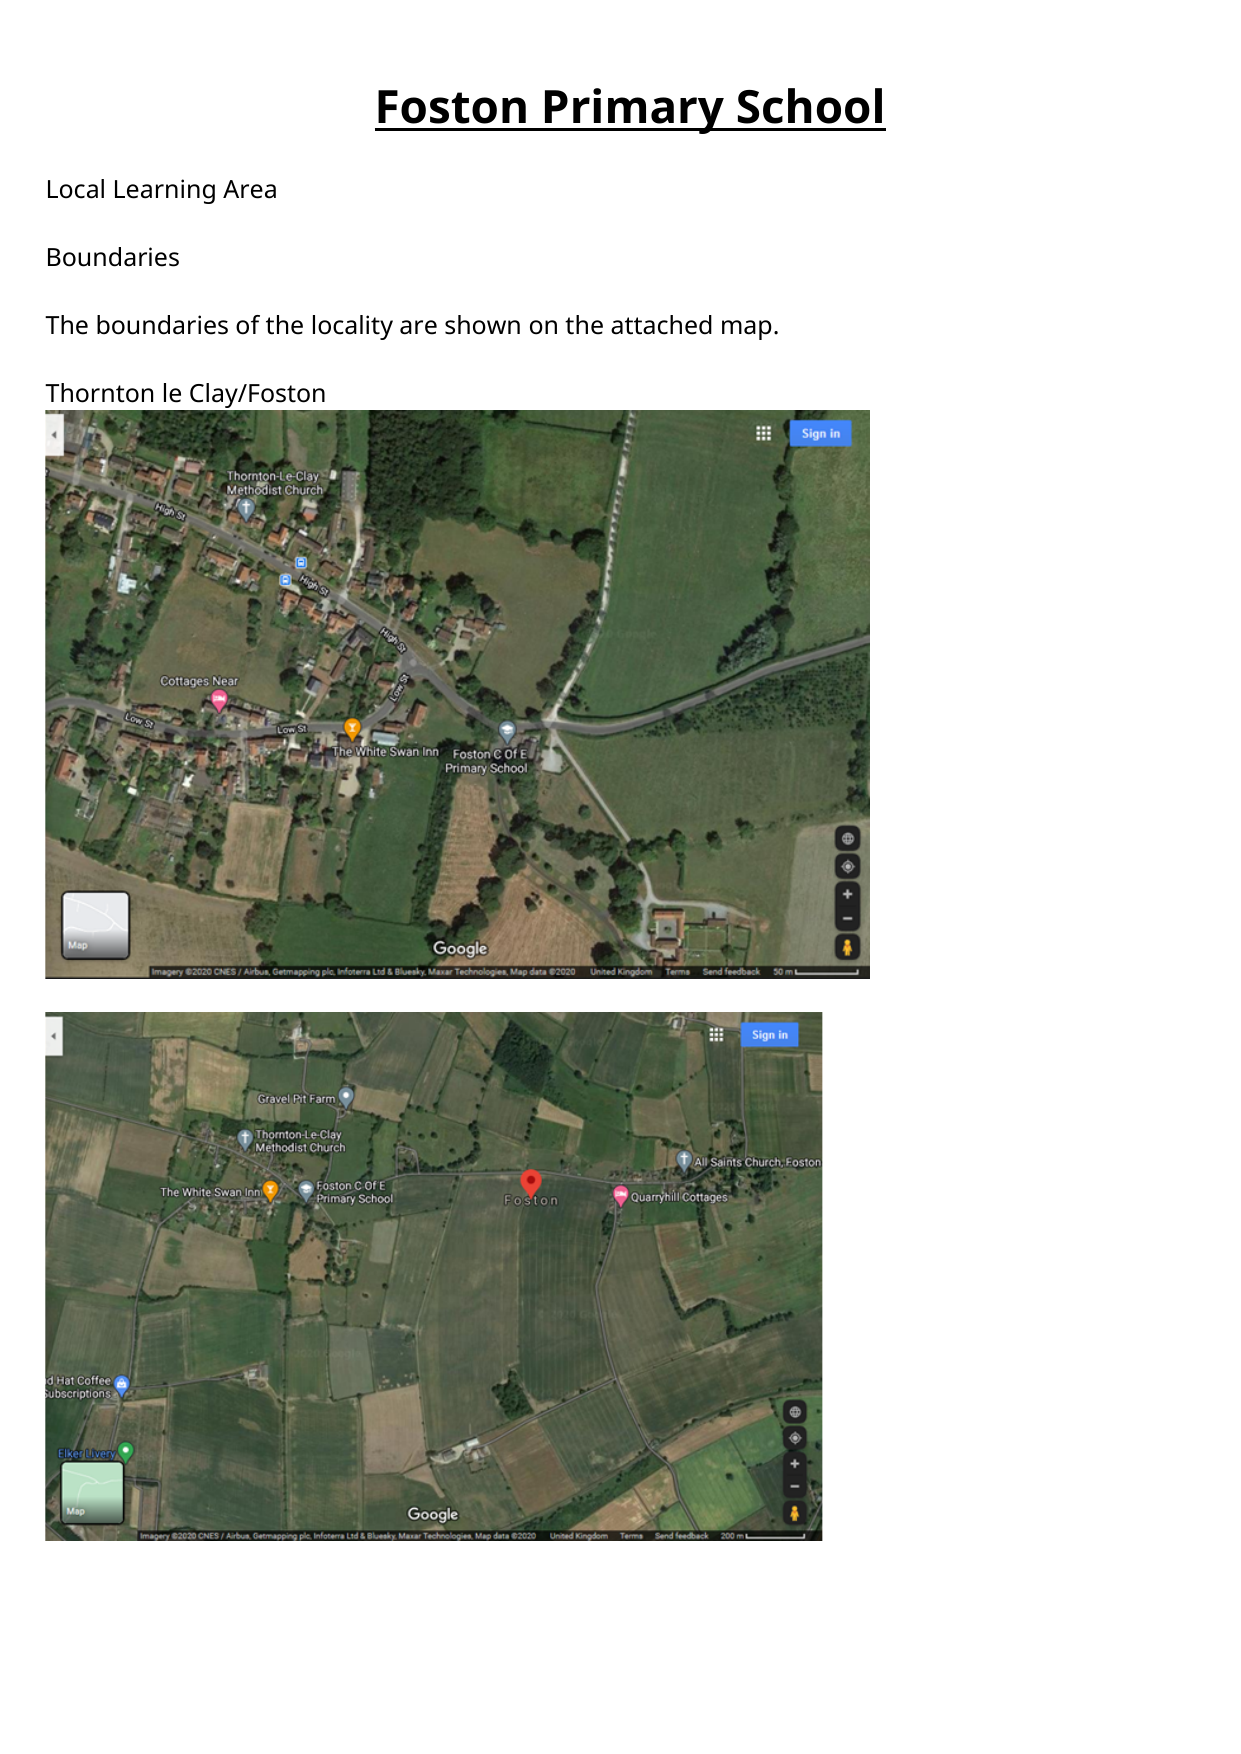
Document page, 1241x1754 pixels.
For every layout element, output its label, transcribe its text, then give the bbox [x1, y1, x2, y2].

picture [45, 1012, 823, 1541]
text The boundaries of the locality are shown on the attached map. [45, 308, 1214, 342]
text Local Learning Area [45, 171, 1214, 206]
text Thornton le Clay/Foston [45, 376, 1214, 410]
picture [45, 410, 870, 979]
text Foston Primary School [45, 75, 1214, 137]
text Boundaries [45, 239, 1214, 274]
